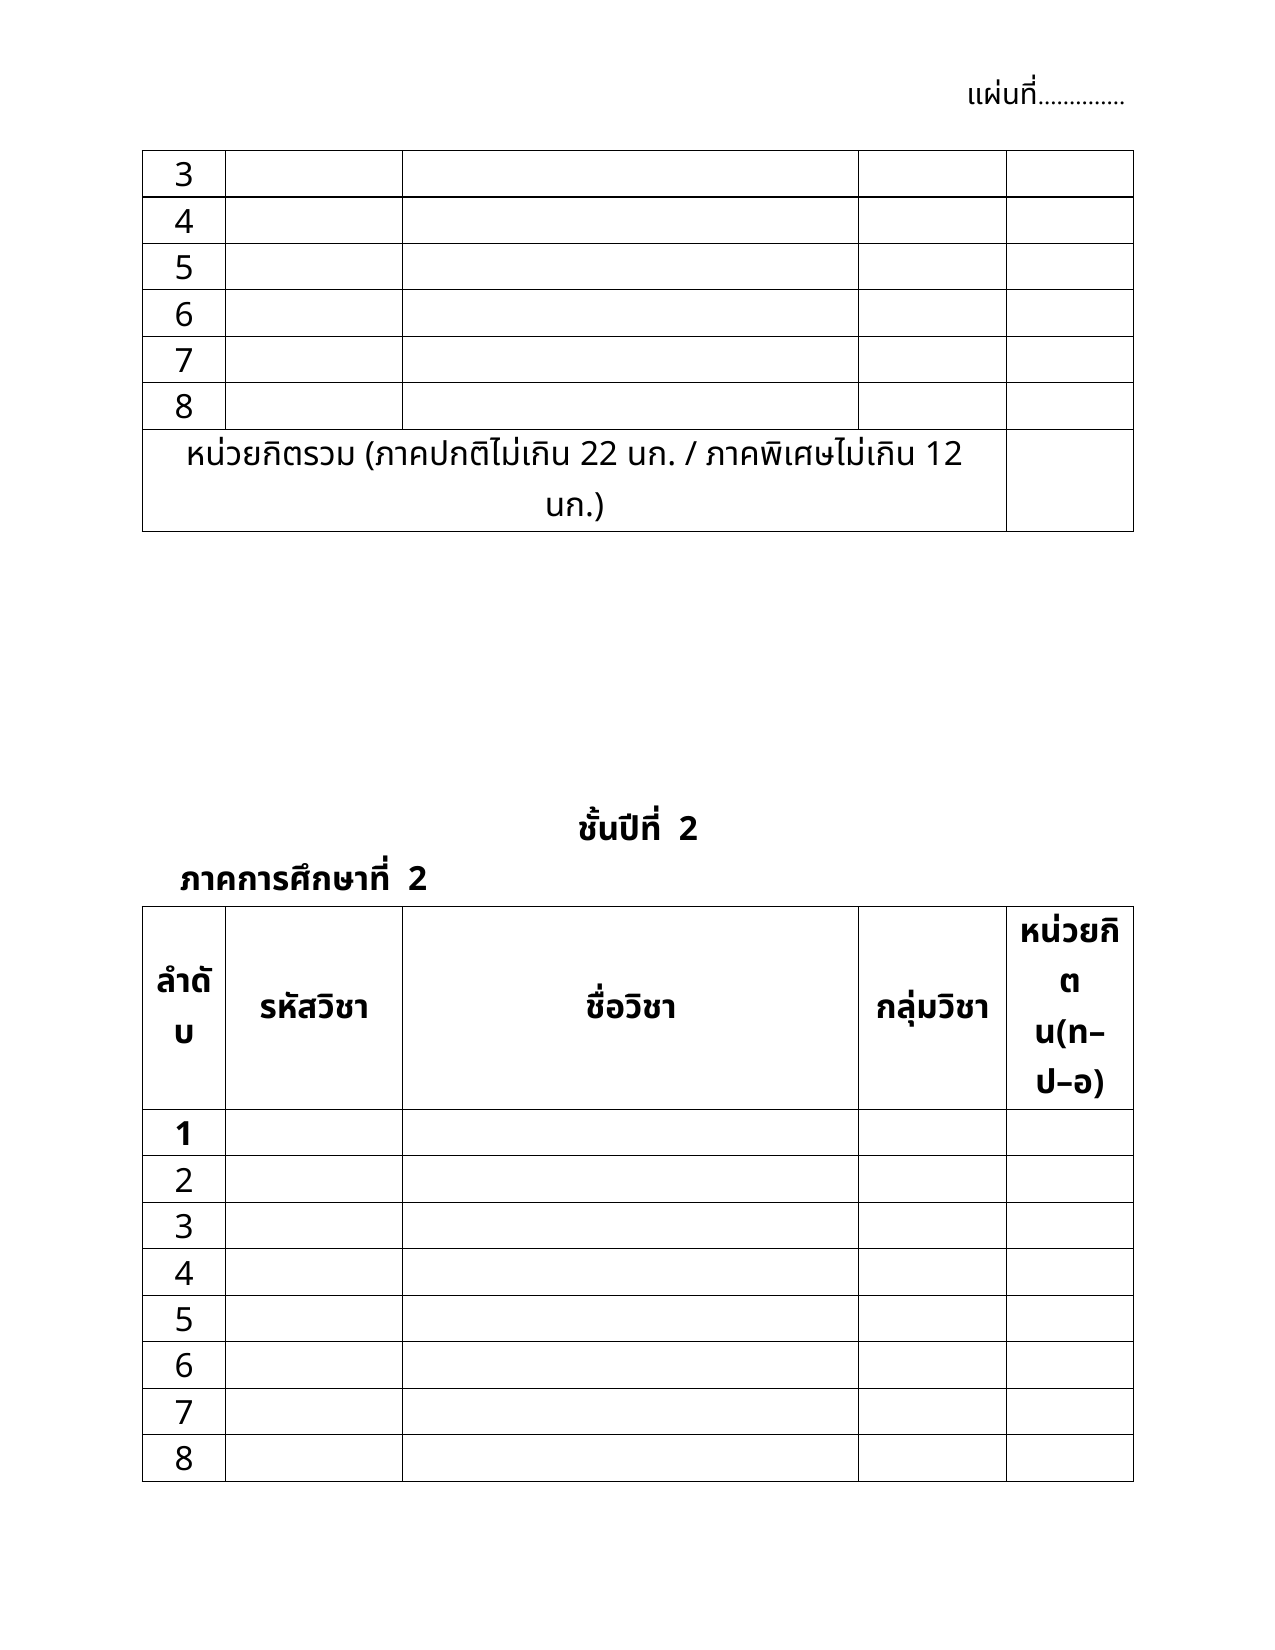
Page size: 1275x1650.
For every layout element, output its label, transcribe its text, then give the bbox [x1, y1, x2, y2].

table_cell [1007, 337, 1133, 382]
table_cell [403, 1296, 858, 1341]
table_cell หน่วยกิตรวม (ภาคปกติไม่เกิน 22 นก. / ภาคพิเศษไม่เกิน 12 นก.) [143, 430, 1006, 531]
table_cell [859, 337, 1006, 382]
table_cell [226, 244, 402, 289]
table_cell [226, 383, 402, 429]
table_cell [859, 151, 1006, 196]
table_cell [403, 1156, 858, 1202]
table_cell 2 [143, 1156, 225, 1202]
table_cell [859, 1435, 1006, 1481]
text ชั้นปีที่ 2 [150, 804, 1125, 855]
table_cell [859, 1110, 1006, 1155]
table_cell [1007, 430, 1133, 531]
table_cell [859, 383, 1006, 429]
table_cell [226, 290, 402, 336]
table_cell [1007, 1342, 1133, 1388]
table_cell 4 [143, 1249, 225, 1295]
table_cell 4 [143, 198, 225, 243]
table_cell [1007, 1296, 1133, 1341]
table_cell [1007, 151, 1133, 196]
table_cell [859, 244, 1006, 289]
table_cell [403, 383, 858, 429]
table_cell [859, 1342, 1006, 1388]
table_cell 6 [143, 1342, 225, 1388]
table_cell 7 [143, 337, 225, 382]
table_cell [403, 198, 858, 243]
table_cell [1007, 1435, 1133, 1481]
table_cell 3 [143, 151, 225, 196]
table_cell [226, 151, 402, 196]
table_cell [859, 1203, 1006, 1248]
table_header รหัสวิชา [226, 907, 402, 1109]
table_cell [859, 1389, 1006, 1434]
table_cell [226, 1156, 402, 1202]
table_cell [859, 198, 1006, 243]
table_cell [859, 1156, 1006, 1202]
table_cell 5 [143, 1296, 225, 1341]
table_cell [403, 151, 858, 196]
table_cell [226, 1249, 402, 1295]
table_cell [1007, 383, 1133, 429]
table_cell [859, 290, 1006, 336]
table_cell 8 [143, 383, 225, 429]
table_cell [403, 1435, 858, 1481]
table_cell [403, 1249, 858, 1295]
table_cell [226, 1389, 402, 1434]
table_cell [226, 1296, 402, 1341]
table_cell [859, 1296, 1006, 1341]
table_cell [1007, 244, 1133, 289]
table_cell 5 [143, 244, 225, 289]
table_cell [226, 1342, 402, 1388]
table_cell [859, 1249, 1006, 1295]
table_header ลำดับ [143, 907, 225, 1109]
table_cell [1007, 1203, 1133, 1248]
table_cell [403, 244, 858, 289]
table_cell 3 [143, 1203, 225, 1248]
table_cell 1 [143, 1110, 225, 1155]
table_cell [403, 1342, 858, 1388]
table_cell [1007, 1110, 1133, 1155]
table_cell 8 [143, 1435, 225, 1481]
text ภาคการศึกษาที่ 2 [150, 855, 1125, 906]
table_cell [226, 1435, 402, 1481]
table_cell [1007, 198, 1133, 243]
table_cell [226, 198, 402, 243]
table_cell [1007, 1389, 1133, 1434]
table_cell [1007, 1156, 1133, 1202]
table_cell [226, 1203, 402, 1248]
table_cell [403, 290, 858, 336]
table_cell [1007, 1249, 1133, 1295]
table_header ชื่อวิชา [403, 907, 858, 1109]
table_cell 7 [143, 1389, 225, 1434]
table_cell [403, 337, 858, 382]
table_cell [1007, 290, 1133, 336]
table_cell [226, 337, 402, 382]
table_cell 6 [143, 290, 225, 336]
table_cell [403, 1389, 858, 1434]
table_cell [403, 1203, 858, 1248]
table_header กลุ่มวิชา [859, 907, 1006, 1109]
table_cell [403, 1110, 858, 1155]
table_header หน่วยกิต น(ท–ป–อ) [1007, 907, 1133, 1109]
table_cell [226, 1110, 402, 1155]
